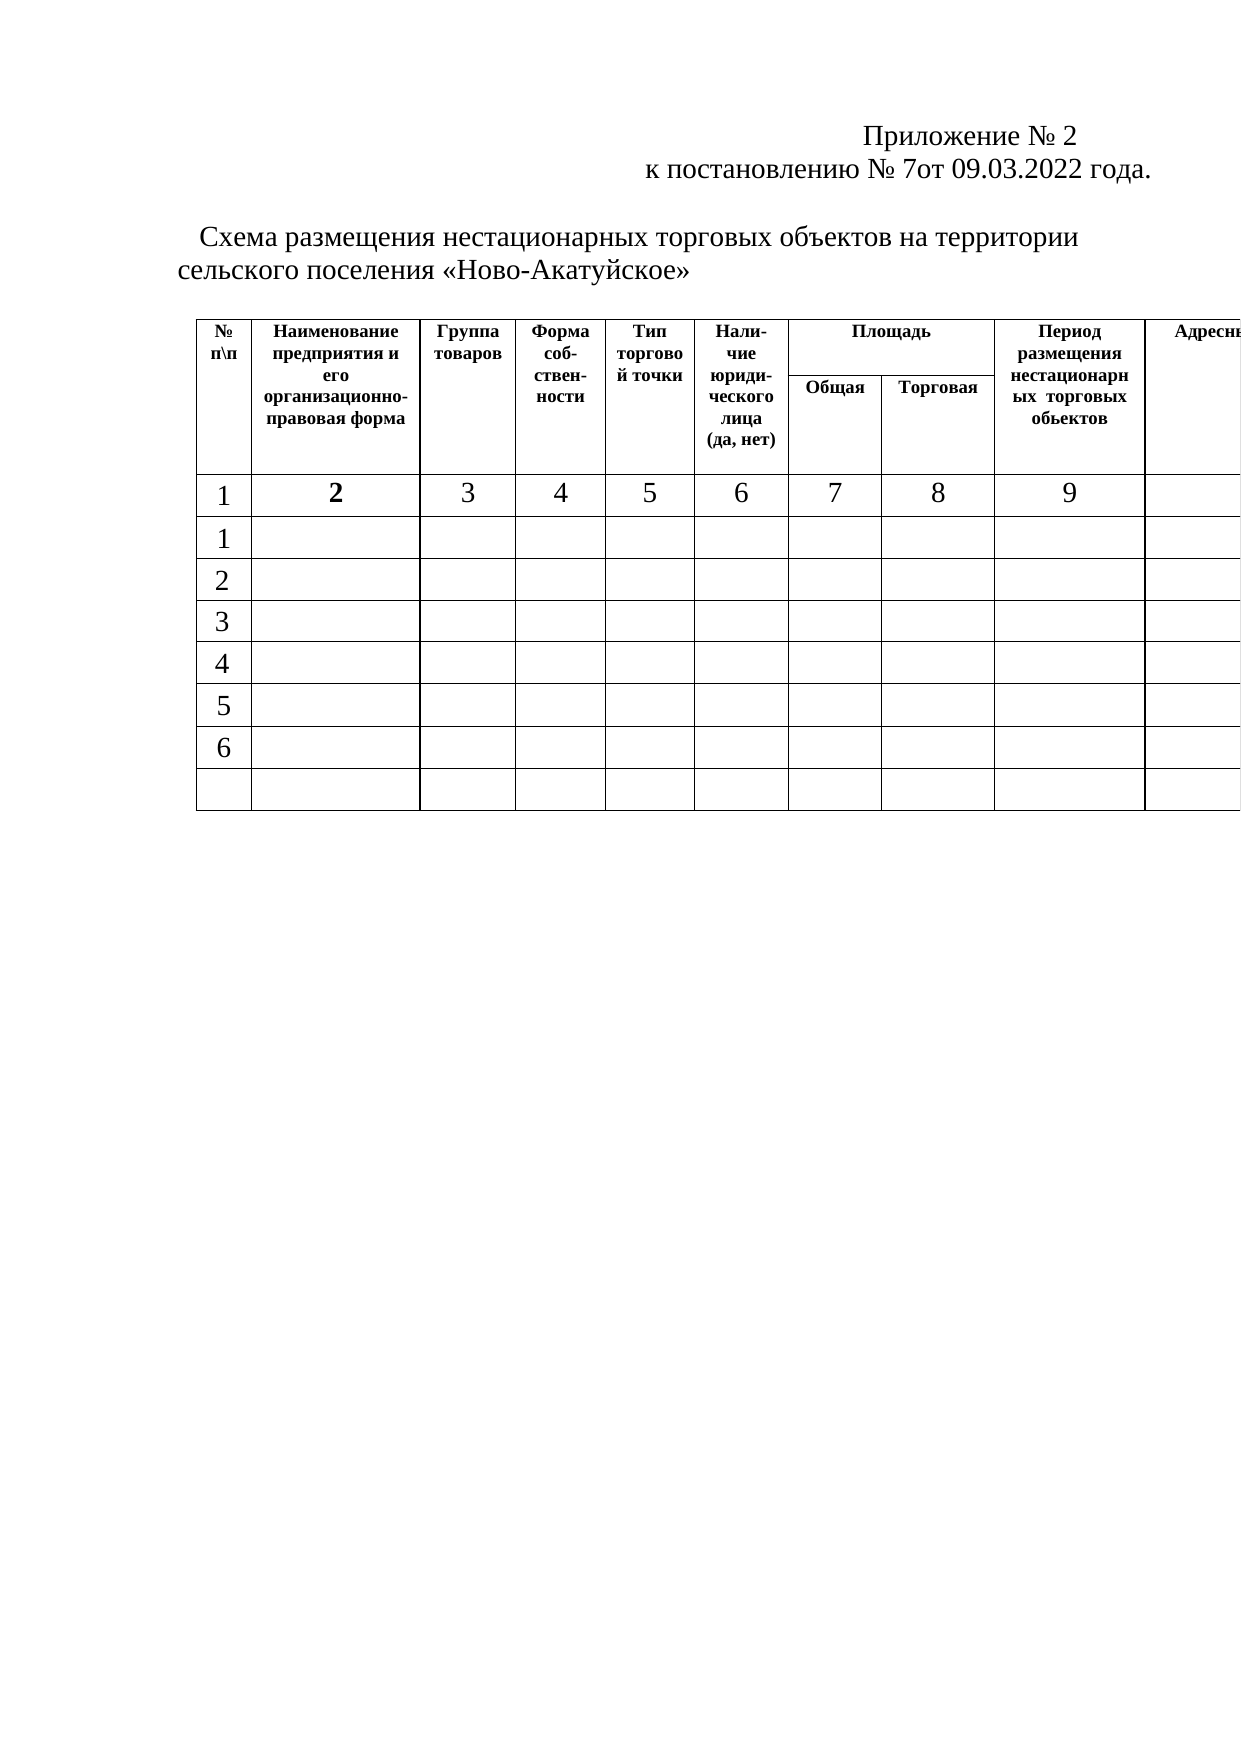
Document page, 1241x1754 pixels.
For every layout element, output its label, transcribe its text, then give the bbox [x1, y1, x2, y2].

table_cell [421, 559, 515, 600]
table_cell [516, 517, 605, 558]
table_cell [882, 769, 994, 810]
table_cell [421, 727, 515, 768]
table_header Тип торговой точки [606, 320, 694, 474]
table_cell Общая [789, 376, 881, 474]
table_cell 4 [197, 642, 251, 683]
table_cell [516, 684, 605, 726]
table_cell [197, 769, 251, 810]
table_cell [995, 769, 1144, 810]
table_cell [1146, 769, 1240, 810]
table_cell 5 [606, 475, 694, 516]
table_cell [516, 727, 605, 768]
table_cell [516, 642, 605, 683]
table_cell [695, 559, 788, 600]
table_cell [995, 517, 1144, 558]
table_cell [252, 559, 419, 600]
table_cell [789, 642, 881, 683]
table_header Период размещения нестационарных торговых обьектов [995, 320, 1144, 474]
table_cell [789, 601, 881, 641]
table_cell [1146, 517, 1240, 558]
table_cell [252, 642, 419, 683]
table_cell [1146, 601, 1240, 641]
table_cell [606, 642, 694, 683]
table_cell [995, 684, 1144, 726]
table_header Адресный ориентир [1146, 320, 1240, 474]
table_cell 1 [197, 517, 251, 558]
table_cell [789, 559, 881, 600]
table_cell 1 [197, 475, 251, 516]
table_cell [421, 769, 515, 810]
table_cell 2 [197, 559, 251, 600]
table_cell [421, 517, 515, 558]
table_cell [421, 601, 515, 641]
text Приложение № 2 [177, 118, 1152, 152]
table_cell [1146, 727, 1240, 768]
table_cell [516, 769, 605, 810]
table_cell 5 [197, 684, 251, 726]
table_cell [606, 769, 694, 810]
table_cell [421, 684, 515, 726]
table_cell [882, 559, 994, 600]
table_header Площадь [789, 320, 994, 375]
table_cell [252, 727, 419, 768]
text к постановлению № 7от 09.03.2022 года. [177, 152, 1152, 185]
table_cell [995, 727, 1144, 768]
table_cell [606, 601, 694, 641]
table_cell [695, 769, 788, 810]
table_cell 2 [252, 475, 419, 516]
table_cell 8 [882, 475, 994, 516]
table_cell 6 [197, 727, 251, 768]
table_cell [421, 642, 515, 683]
table_header Наименование предприятия и его организационно-правовая форма [252, 320, 419, 474]
table_cell [995, 559, 1144, 600]
table_cell [252, 601, 419, 641]
table_cell 7 [789, 475, 881, 516]
table_cell Торговая [882, 376, 994, 474]
text Схема размещения нестационарных торговых объектов на территории сельского поселения «Ново-Акатуйское» [177, 219, 1152, 286]
table_cell [789, 769, 881, 810]
table_cell [252, 684, 419, 726]
table_cell [695, 642, 788, 683]
table_cell [789, 727, 881, 768]
table_cell [882, 727, 994, 768]
table_cell [882, 517, 994, 558]
table_cell [606, 684, 694, 726]
table_cell 3 [421, 475, 515, 516]
table_cell [695, 517, 788, 558]
table_cell [882, 601, 994, 641]
table_header № п\п [197, 320, 251, 474]
table_cell 9 [995, 475, 1144, 516]
table_cell [695, 727, 788, 768]
table_cell [1146, 559, 1240, 600]
table_cell [789, 517, 881, 558]
table_header Нали-чие юриди-ческого лица (да, нет) [695, 320, 788, 474]
table_cell [695, 601, 788, 641]
table_cell [995, 642, 1144, 683]
table_cell [516, 559, 605, 600]
table_cell [1146, 684, 1240, 726]
table_cell [252, 769, 419, 810]
table_header Форма соб-ствен-ности [516, 320, 605, 474]
table_cell 3 [197, 601, 251, 641]
table_header Группа товаров [421, 320, 515, 474]
table_cell [606, 727, 694, 768]
table_cell [882, 642, 994, 683]
table_cell 6 [695, 475, 788, 516]
table_cell [995, 601, 1144, 641]
table_cell 10 [1146, 475, 1240, 516]
table_cell [1146, 642, 1240, 683]
table_cell [606, 559, 694, 600]
table_cell [606, 517, 694, 558]
table_cell [789, 684, 881, 726]
table_cell [516, 601, 605, 641]
table_cell 4 [516, 475, 605, 516]
table_cell [252, 517, 419, 558]
table_cell [882, 684, 994, 726]
table_cell [695, 684, 788, 726]
